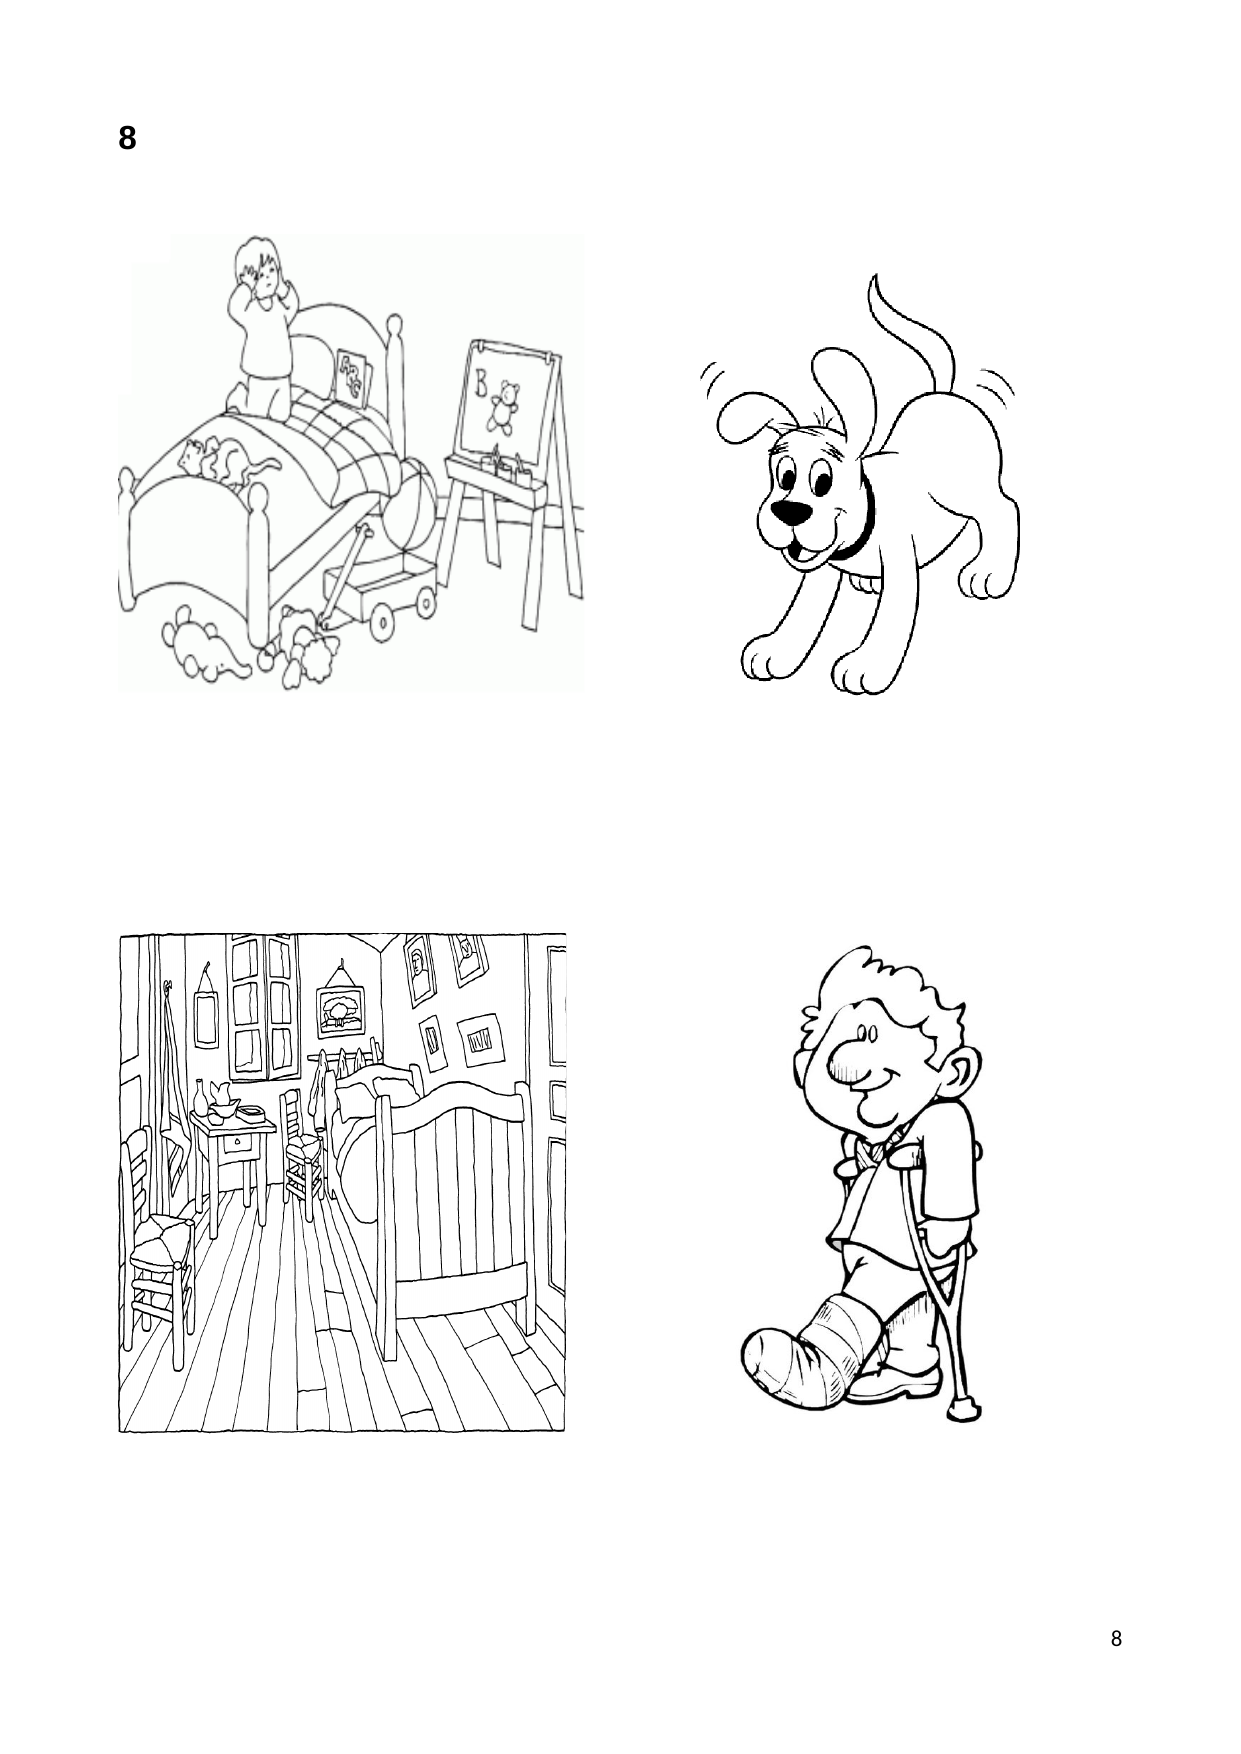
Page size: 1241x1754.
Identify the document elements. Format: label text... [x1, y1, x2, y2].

picture [655, 933, 1068, 1434]
picture [118, 933, 567, 1434]
picture [118, 234, 600, 705]
picture [656, 245, 1085, 705]
text 8 [118, 118, 1122, 157]
